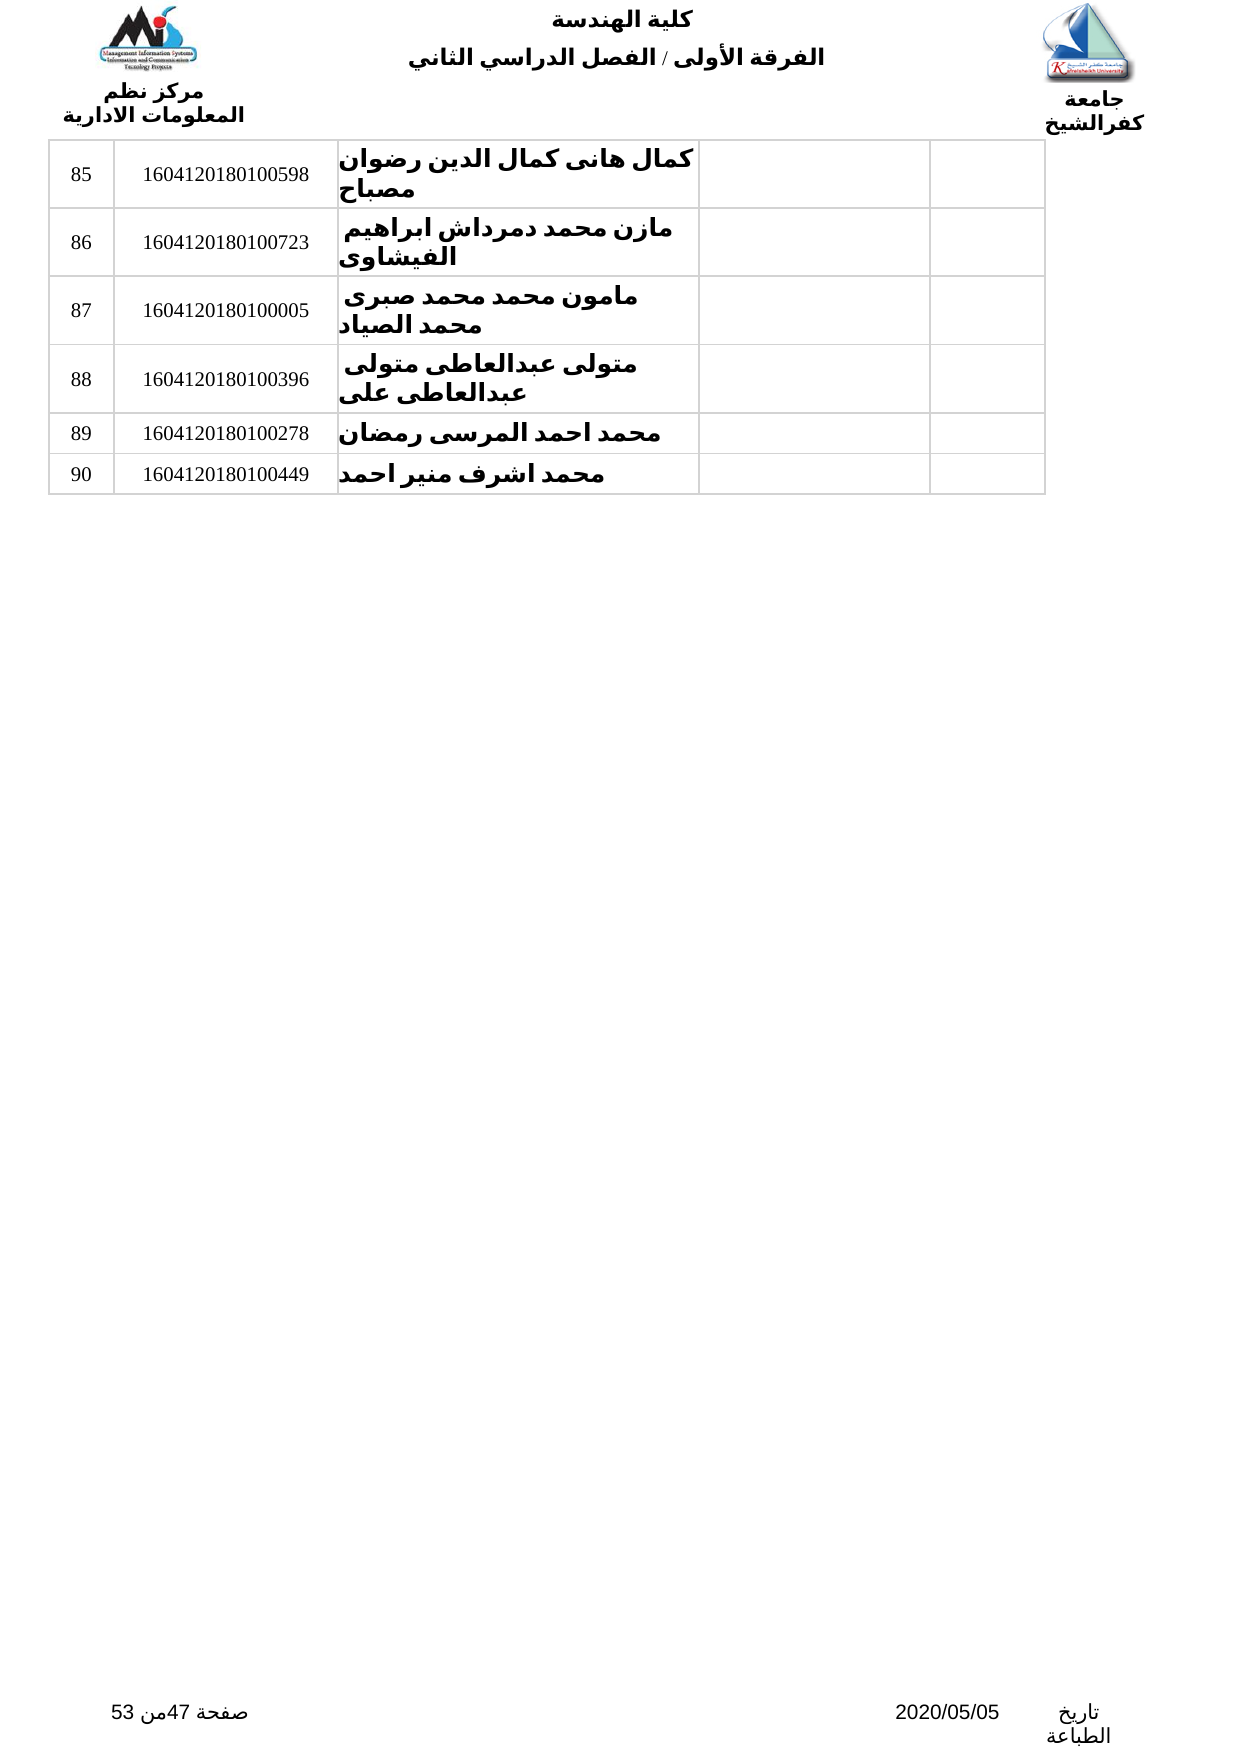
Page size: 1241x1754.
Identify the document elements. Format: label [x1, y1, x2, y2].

table_header [49, 139, 1172, 496]
picture [1036, 0, 1137, 83]
picture [95, 0, 202, 72]
